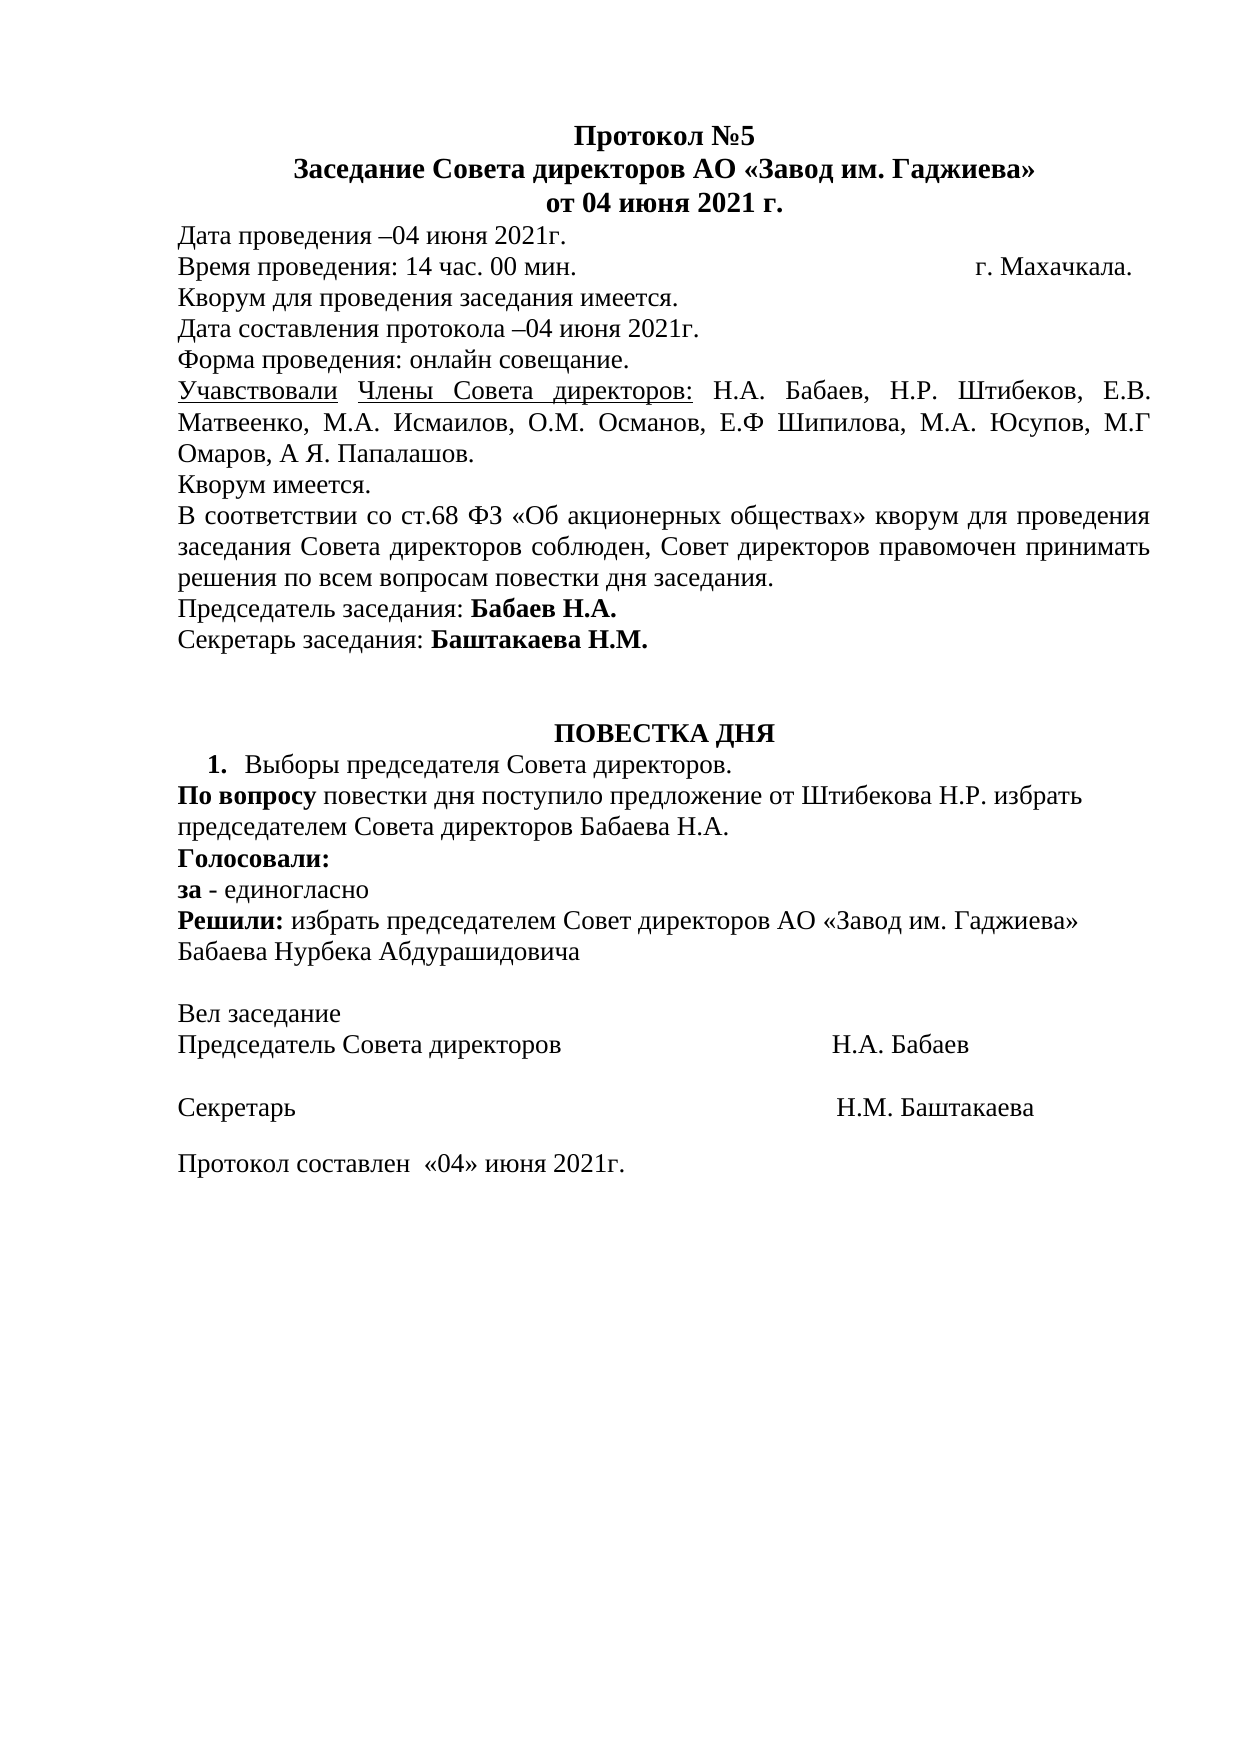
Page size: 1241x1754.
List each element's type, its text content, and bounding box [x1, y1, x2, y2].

text Решили: избрать председателем Совет директоров АО «Завод им. Гаджиева» Бабаева Нурбека Абдурашидовича [177, 904, 1152, 966]
text за - единогласно [177, 873, 1152, 904]
text Дата проведения –04 июня 2021г. [177, 219, 1152, 250]
text Вел заседание [177, 997, 1152, 1028]
text Время проведения: 14 час. 00 мин. г. Махачкала. [177, 250, 1152, 281]
text Заседание Совета директоров АО «Завод им. Гаджиева» [177, 152, 1152, 185]
text от 04 июня 2021 г. [177, 185, 1152, 219]
text Протокол составлен «04» июня 2021г. [177, 1147, 1152, 1178]
text Форма проведения: онлайн совещание. [177, 343, 1152, 374]
text Учавствовали Члены Совета директоров: Н.А. Бабаев, Н.Р. Штибеков, Е.В. Матвеенко, М.А. Исмаилов, О.М. Османов, Е.Ф Шипилова, М.А. Юсупов, М.Г Омаров, А Я. Папалашов. [177, 374, 1152, 468]
text Протокол №5 [177, 118, 1152, 152]
text Кворум имеется. [177, 468, 1152, 499]
text В соответствии со ст.68 ФЗ «Об акционерных обществах» кворум для проведения заседания Совета директоров соблюден, Совет директоров правомочен принимать решения по всем вопросам повестки дня заседания. [177, 499, 1152, 592]
text Кворум для проведения заседания имеется. [177, 281, 1152, 312]
text По вопросу повестки дня поступило предложение от Штибекова Н.Р. избрать председателем Совета директоров Бабаева Н.А. [177, 779, 1152, 842]
text Председатель заседания: Бабаев Н.А. [177, 592, 1152, 624]
text Председатель Совета директоров Н.А. Бабаев [177, 1028, 1152, 1060]
text Дата составления протокола –04 июня 2021г. [177, 312, 1152, 343]
text Голосовали: [177, 842, 1152, 873]
text Секретарь Н.М. Баштакаева [177, 1091, 1152, 1122]
text Секретарь заседания: Баштакаева Н.М. [177, 624, 1152, 655]
list Выборы председателя Совета директоров. [207, 748, 1152, 779]
text ПОВЕСТКА ДНЯ [177, 717, 1152, 748]
